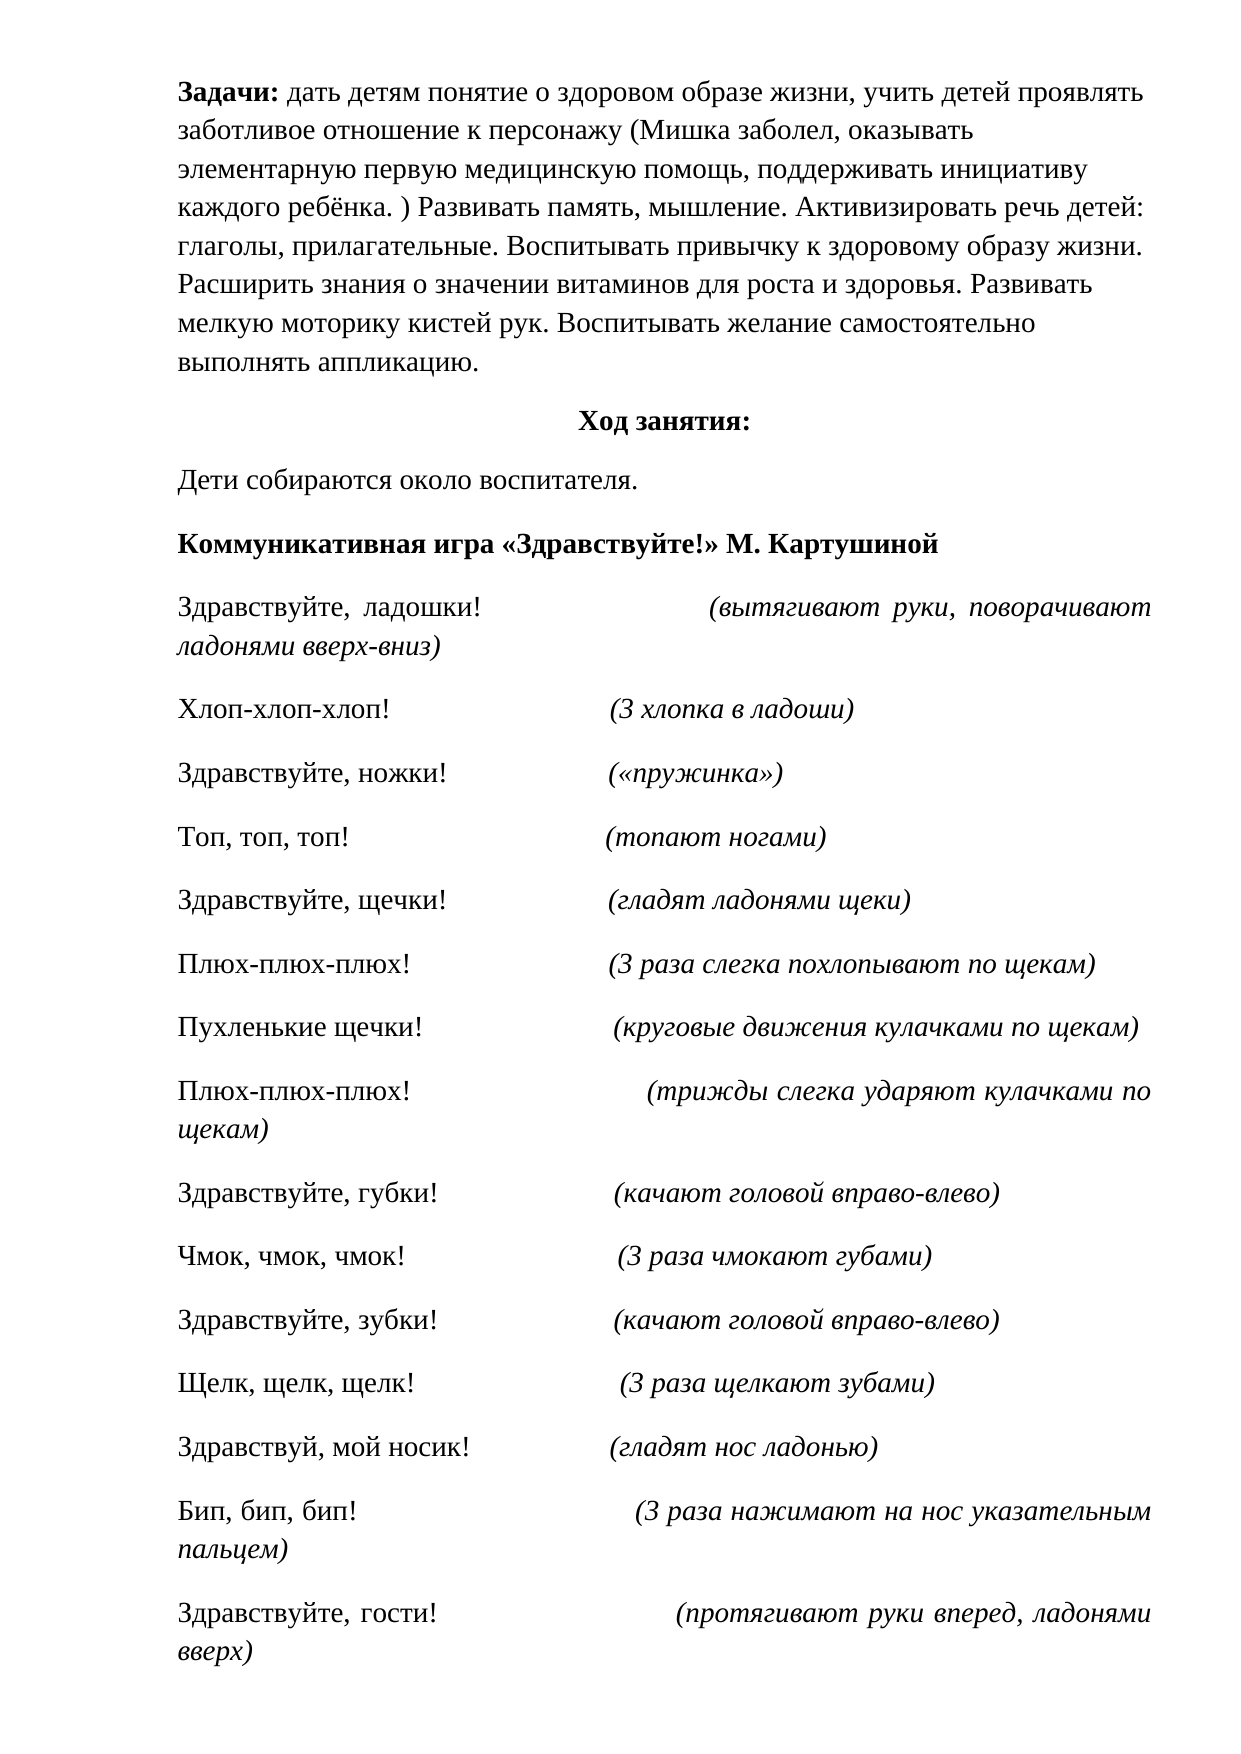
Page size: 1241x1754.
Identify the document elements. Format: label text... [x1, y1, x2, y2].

text Дети собираются около воспитателя. [177, 462, 1152, 496]
text Здравствуйте, гости! (протягивают руки вперед, ладонями вверх) [177, 1595, 1152, 1667]
text Пухленькие щечки! (круговые движения кулачками по щекам) [177, 1009, 1152, 1043]
text Плюх-плюх-плюх! (3 раза слегка похлопывают по щекам) [177, 946, 1152, 979]
text Здравствуйте, ножки! («пружинка») [177, 755, 1152, 789]
text Коммуникативная игра «Здравствуйте!» М. Картушиной [177, 526, 1152, 559]
text Здравствуйте, ладошки! (вытягивают руки, поворачивают ладонями вверх-вниз) [177, 589, 1152, 662]
text Задачи: дать детям понятие о здоровом образе жизни, учить детей проявлять заботливое отношение к персонажу (Мишка заболел, оказывать элементарную первую медицинскую помощь, поддерживать инициативу каждого ребёнка. ) Развивать память, мышление. Активизировать речь детей: глаголы, прилагательные. Воспитывать привычку к здоровому образу жизни. Расширить знания о значении витаминов для роста и здоровья. Развивать мелкую моторику кистей рук. Воспитывать желание самостоятельно выполнять аппликацию. [177, 74, 1152, 377]
text Чмок, чмок, чмок! (3 раза чмокают губами) [177, 1238, 1152, 1272]
text Здравствуйте, зубки! (качают головой вправо-влево) [177, 1302, 1152, 1336]
text Бип, бип, бип! (3 раза нажимают на нос указательным пальцем) [177, 1493, 1152, 1565]
text Щелк, щелк, щелк! (3 раза щелкают зубами) [177, 1366, 1152, 1399]
text Здравствуйте, губки! (качают головой вправо-влево) [177, 1175, 1152, 1208]
text Здравствуйте, щечки! (гладят ладонями щеки) [177, 882, 1152, 916]
text Хлоп-хлоп-хлоп! (3 хлопка в ладоши) [177, 692, 1152, 725]
text Плюх-плюх-плюх! (трижды слегка ударяют кулачками по щекам) [177, 1073, 1152, 1145]
text Здравствуй, мой носик! (гладят нос ладонью) [177, 1429, 1152, 1463]
text Топ, топ, топ! (топают ногами) [177, 819, 1152, 852]
text Ход занятия: [177, 403, 1152, 437]
